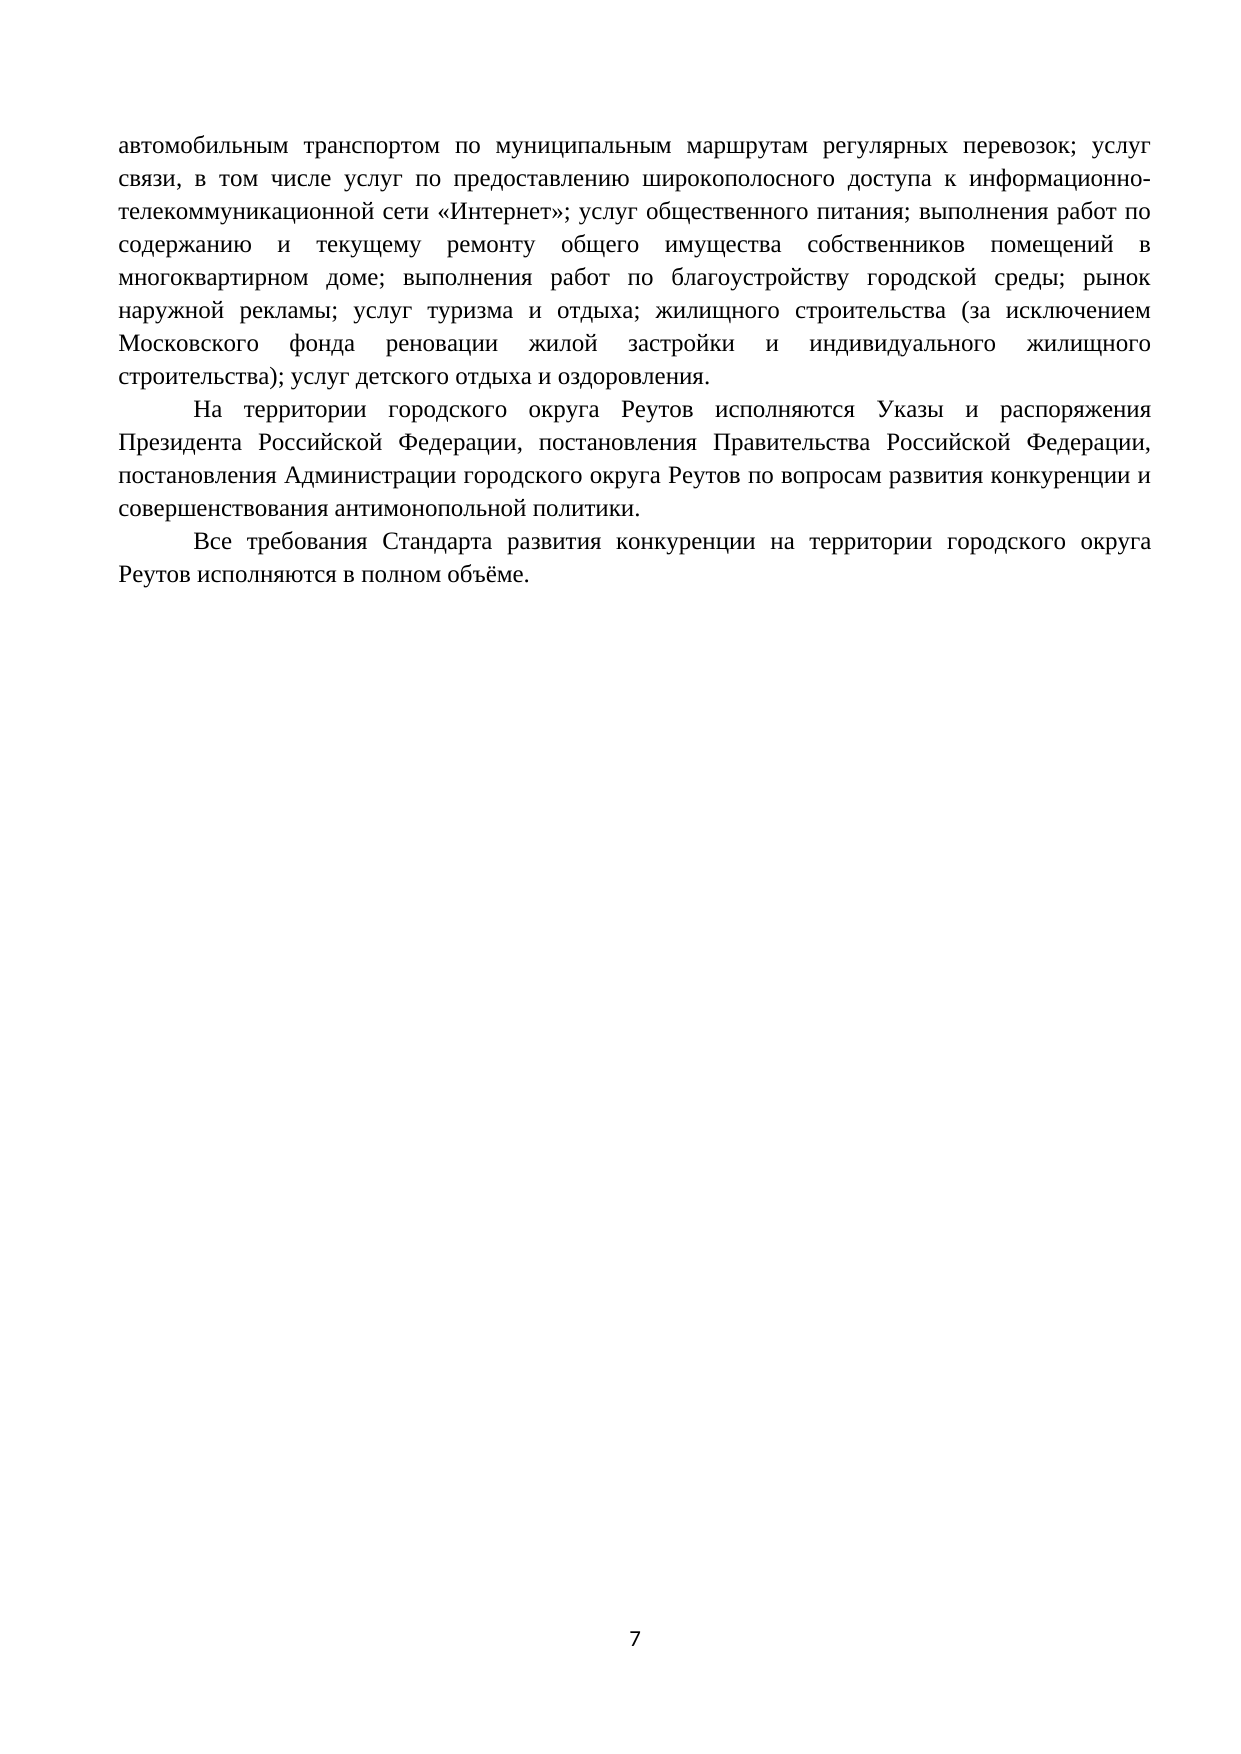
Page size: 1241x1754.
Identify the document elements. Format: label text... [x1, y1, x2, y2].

text Все требования Стандарта развития конкуренции на территории городского округа Реутов исполняются в полном объёме. [118, 526, 1152, 588]
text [118, 130, 1152, 390]
text На территории городского округа Реутов исполняются Указы и распоряжения Президента Российской Федерации, постановления Правительства Российской Федерации, постановления Администрации городского округа Реутов по вопросам развития конкуренции и совершенствования антимонопольной политики. [118, 394, 1152, 522]
